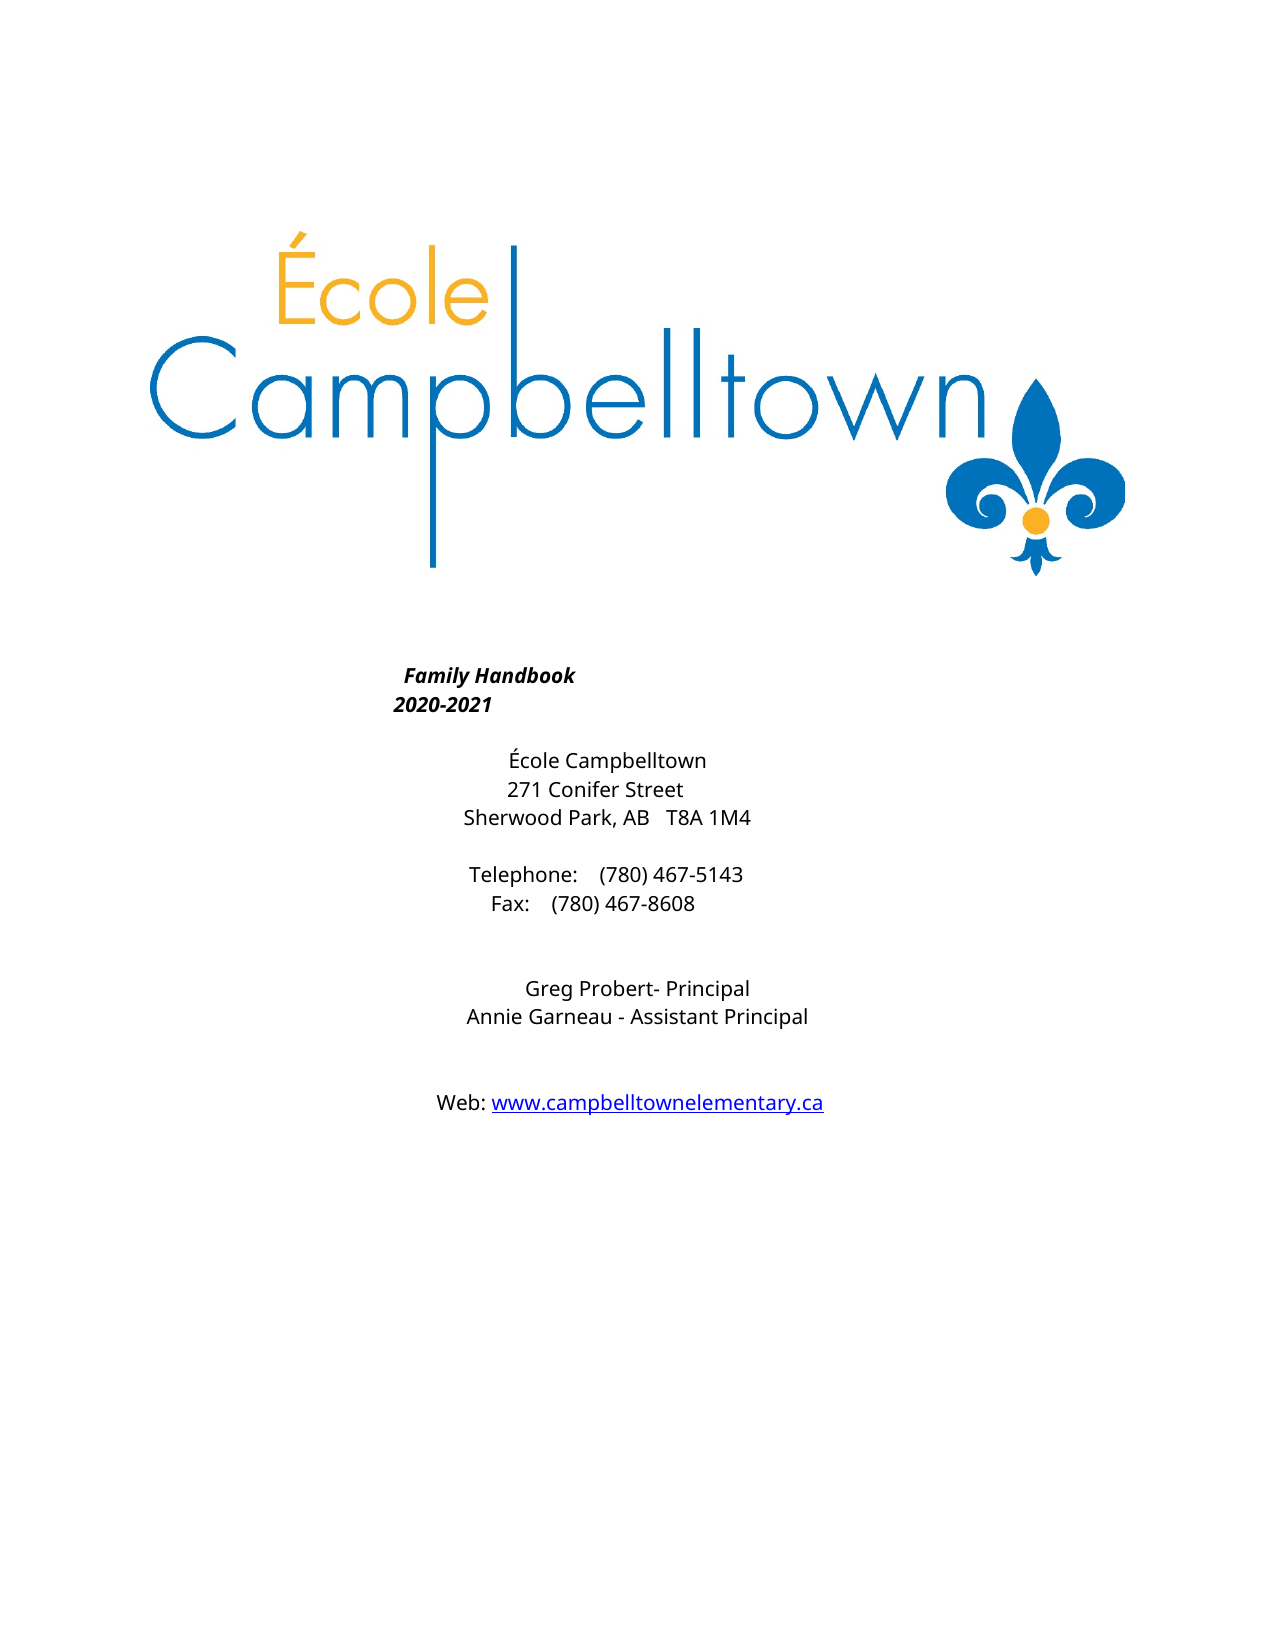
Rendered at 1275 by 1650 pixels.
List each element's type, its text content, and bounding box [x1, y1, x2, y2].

subtitle Sherwood Park, AB T8A 1M4 [150, 803, 1125, 832]
text Greg Probert- Principal [150, 974, 1125, 1002]
subtitle Fax: (780) 467-8608 [150, 889, 1125, 917]
subtitle Telephone: (780) 467-5143 [150, 860, 1125, 889]
subtitle Family Handbook [225, 661, 1125, 690]
subtitle Web: www.campbelltownelementary.ca [150, 1088, 1125, 1116]
picture [150, 231, 1125, 576]
subtitle 2020-2021 [150, 690, 1125, 718]
subtitle 271 Conifer Street [150, 775, 1125, 803]
subtitle École Campbelltown [319, 747, 1125, 775]
text Annie Garneau - Assistant Principal [150, 1002, 1125, 1031]
